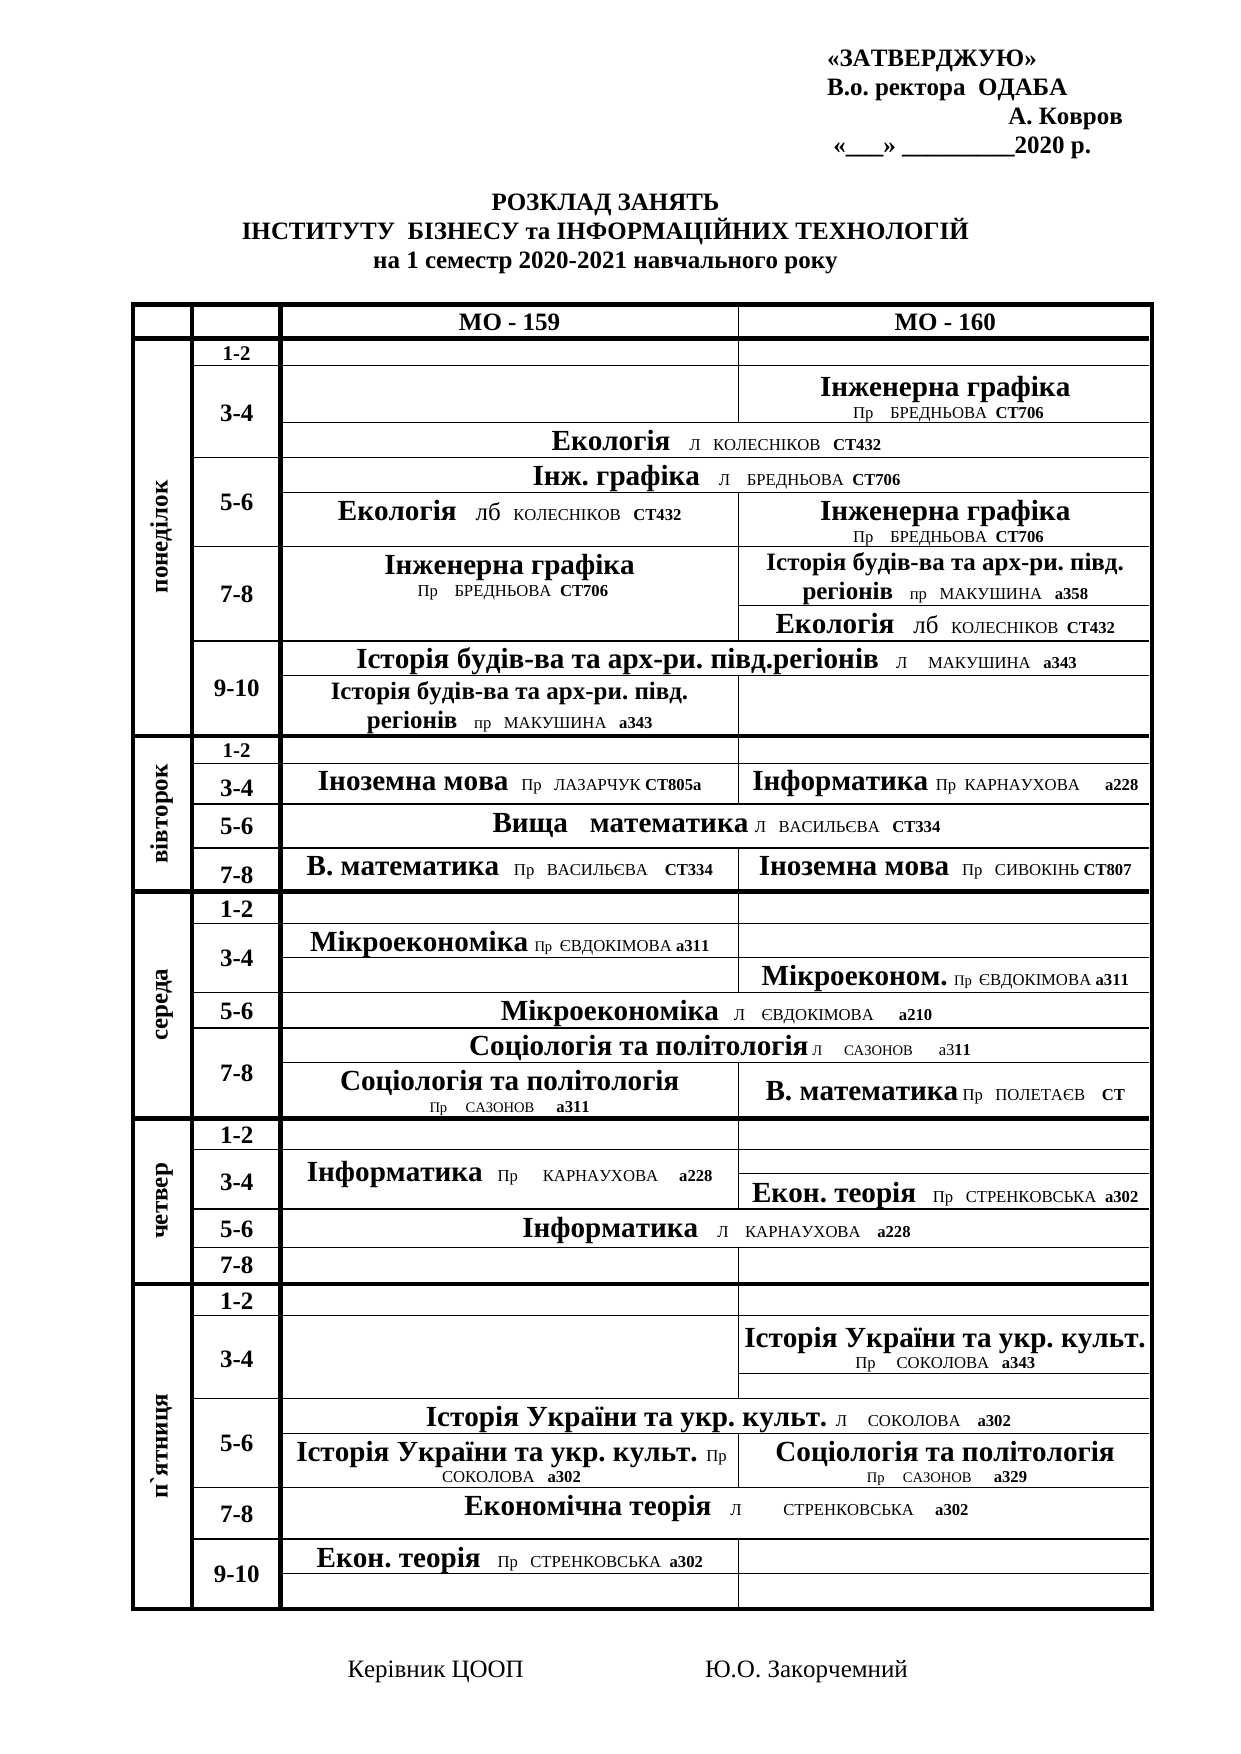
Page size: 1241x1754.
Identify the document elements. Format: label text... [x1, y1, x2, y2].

text «___» _________2020 р. [827, 130, 1152, 158]
table_cell 1-2 [194, 1121, 278, 1149]
table_cell 7-8 [194, 1488, 278, 1538]
table_cell [283, 738, 738, 762]
table_cell середа [135, 894, 190, 1116]
table_cell [283, 958, 738, 992]
table_cell [283, 1316, 738, 1398]
table_cell Історія України та укр. культ. Л СОКОЛОВА а302 [283, 1398, 1150, 1433]
text РОЗКЛАД ЗАНЯТЬ [59, 187, 1152, 216]
table_cell Історія будів-ва та арх-ри. півд. регіонів пр МАКУШИНА а343 [283, 676, 738, 734]
table_cell 1-2 [194, 894, 278, 923]
table_cell [739, 1282, 1150, 1315]
table_cell [739, 1538, 1150, 1573]
table_cell [283, 1248, 738, 1282]
table_cell 3-4 [194, 1150, 278, 1208]
text В.о. ректора ОДАБА [827, 72, 1152, 101]
table_cell [739, 889, 1150, 923]
table_cell Інженерна графіка Пр БРЕДНЬОВА СТ706 [739, 365, 1150, 422]
table_cell Соціологія та політологія Пр САЗОНОВ а311 [283, 1063, 738, 1116]
table_cell понеділок [135, 341, 190, 734]
table_cell [739, 1373, 1150, 1398]
text Керівник ЦООП Ю.О. Закорчемний [59, 1654, 1196, 1683]
table_header МО - 160 [739, 307, 1150, 336]
table_cell 3-4 [194, 764, 278, 803]
table_cell 5-6 [194, 458, 278, 546]
table_cell [283, 366, 738, 422]
table_cell 7-8 [194, 547, 278, 640]
table_cell Мікроекономіка Л ЄВДОКІМОВА а210 [283, 992, 1150, 1027]
table_cell Інженерна графіка Пр БРЕДНЬОВА СТ706 [739, 492, 1150, 546]
table_header [135, 307, 190, 336]
table_cell [283, 894, 738, 923]
table_cell В. математика Пр ВАСИЛЬЄВА СТ334 [283, 849, 738, 889]
table_cell 5-6 [194, 993, 278, 1027]
table_cell Екологія лб КОЛЕСНІКОВ СТ432 [739, 605, 1150, 640]
table_cell 7-8 [194, 1029, 278, 1116]
table_cell [739, 1247, 1150, 1282]
text ІНСТИТУТУ БІЗНЕСУ та ІНФОРМАЦІЙНИХ ТЕХНОЛОГІЙ [59, 216, 1152, 245]
table_cell Соціологія та політологія Л САЗОНОВ а311 [283, 1027, 1150, 1062]
table_cell Вища математика Л ВАСИЛЬЄВА СТ334 [283, 803, 1150, 847]
table_cell [739, 336, 1150, 364]
table_cell [283, 341, 738, 364]
table_cell Інформатика Л КАРНАУХОВА а228 [283, 1208, 1150, 1247]
table_cell 7-8 [194, 1248, 278, 1282]
table_cell 1-2 [194, 341, 278, 364]
table_cell Соціологія та політологія Пр САЗОНОВ а329 [739, 1433, 1150, 1486]
table_cell [283, 1121, 738, 1149]
table_cell Історія будів-ва та арх-ри. півд.регіонів Л МАКУШИНА а343 [283, 640, 1150, 675]
table_cell Іноземна мова Пр ЛАЗАРЧУК СТ805а [283, 764, 738, 803]
table_cell 5-6 [194, 1210, 278, 1247]
table_cell Економічна теорія Л СТРЕНКОВСЬКА а302 [283, 1486, 1150, 1538]
table_cell четвер [135, 1121, 190, 1282]
table_cell Екологія Л КОЛЕСНІКОВ СТ432 [283, 422, 1150, 456]
table_cell 9-10 [194, 1540, 278, 1607]
table_cell Історія України та укр. культ. Пр СОКОЛОВА а343 [739, 1315, 1150, 1372]
text на 1 семестр 2020-2021 навчального року [59, 245, 1152, 273]
table_cell Екон. теорія Пр СТРЕНКОВСЬКА а302 [739, 1173, 1150, 1208]
table_cell Екологія лб КОЛЕСНІКОВ СТ432 [283, 493, 738, 546]
table_cell [739, 734, 1150, 762]
table_cell 3-4 [194, 366, 278, 456]
table_cell Інформатика Пр КАРНАУХОВА а228 [283, 1150, 738, 1208]
table_header [194, 307, 278, 336]
table_cell [739, 1116, 1150, 1149]
table_cell 1-2 [194, 738, 278, 762]
table_cell [739, 1149, 1150, 1173]
table_cell Інженерна графіка Пр БРЕДНЬОВА СТ706 [283, 547, 738, 640]
table_cell Історія будів-ва та арх-ри. півд. регіонів пр МАКУШИНА а358 [739, 546, 1150, 605]
table_cell 9-10 [194, 642, 278, 734]
table_cell Екон. теорія Пр СТРЕНКОВСЬКА а302 [283, 1540, 738, 1573]
table_cell п`ятниця [135, 1286, 190, 1607]
table_cell 7-8 [194, 849, 278, 889]
table_cell Мікроеконом. Пр ЄВДОКІМОВА а311 [739, 957, 1150, 992]
table_cell Інформатика Пр КАРНАУХОВА а228 [739, 763, 1150, 803]
table_cell вівторок [135, 738, 190, 889]
table_cell [739, 675, 1150, 734]
table_cell 1-2 [194, 1286, 278, 1315]
table_cell Мікроекономіка Пр ЄВДОКІМОВА а311 [283, 924, 738, 957]
table_cell 5-6 [194, 805, 278, 847]
table_cell [283, 1286, 738, 1315]
table_cell 5-6 [194, 1399, 278, 1486]
table_cell [739, 923, 1150, 957]
table_cell Історія України та укр. культ. Пр СОКОЛОВА а302 [283, 1434, 738, 1486]
table_cell Іноземна мова Пр СИВОКІНЬ СТ807 [739, 847, 1150, 889]
text «ЗАТВЕРДЖУЮ» [827, 43, 1152, 72]
table_cell 3-4 [194, 1316, 278, 1398]
table_cell [283, 1574, 738, 1607]
table_cell Інж. графіка Л БРЕДНЬОВА СТ706 [283, 456, 1150, 492]
table_cell В. математика Пр ПОЛЕТАЄВ СТ [739, 1062, 1150, 1116]
table_cell [739, 1573, 1150, 1607]
table_header МО - 159 [283, 307, 738, 336]
text А. Ковров [827, 101, 1152, 130]
table_cell 3-4 [194, 924, 278, 992]
